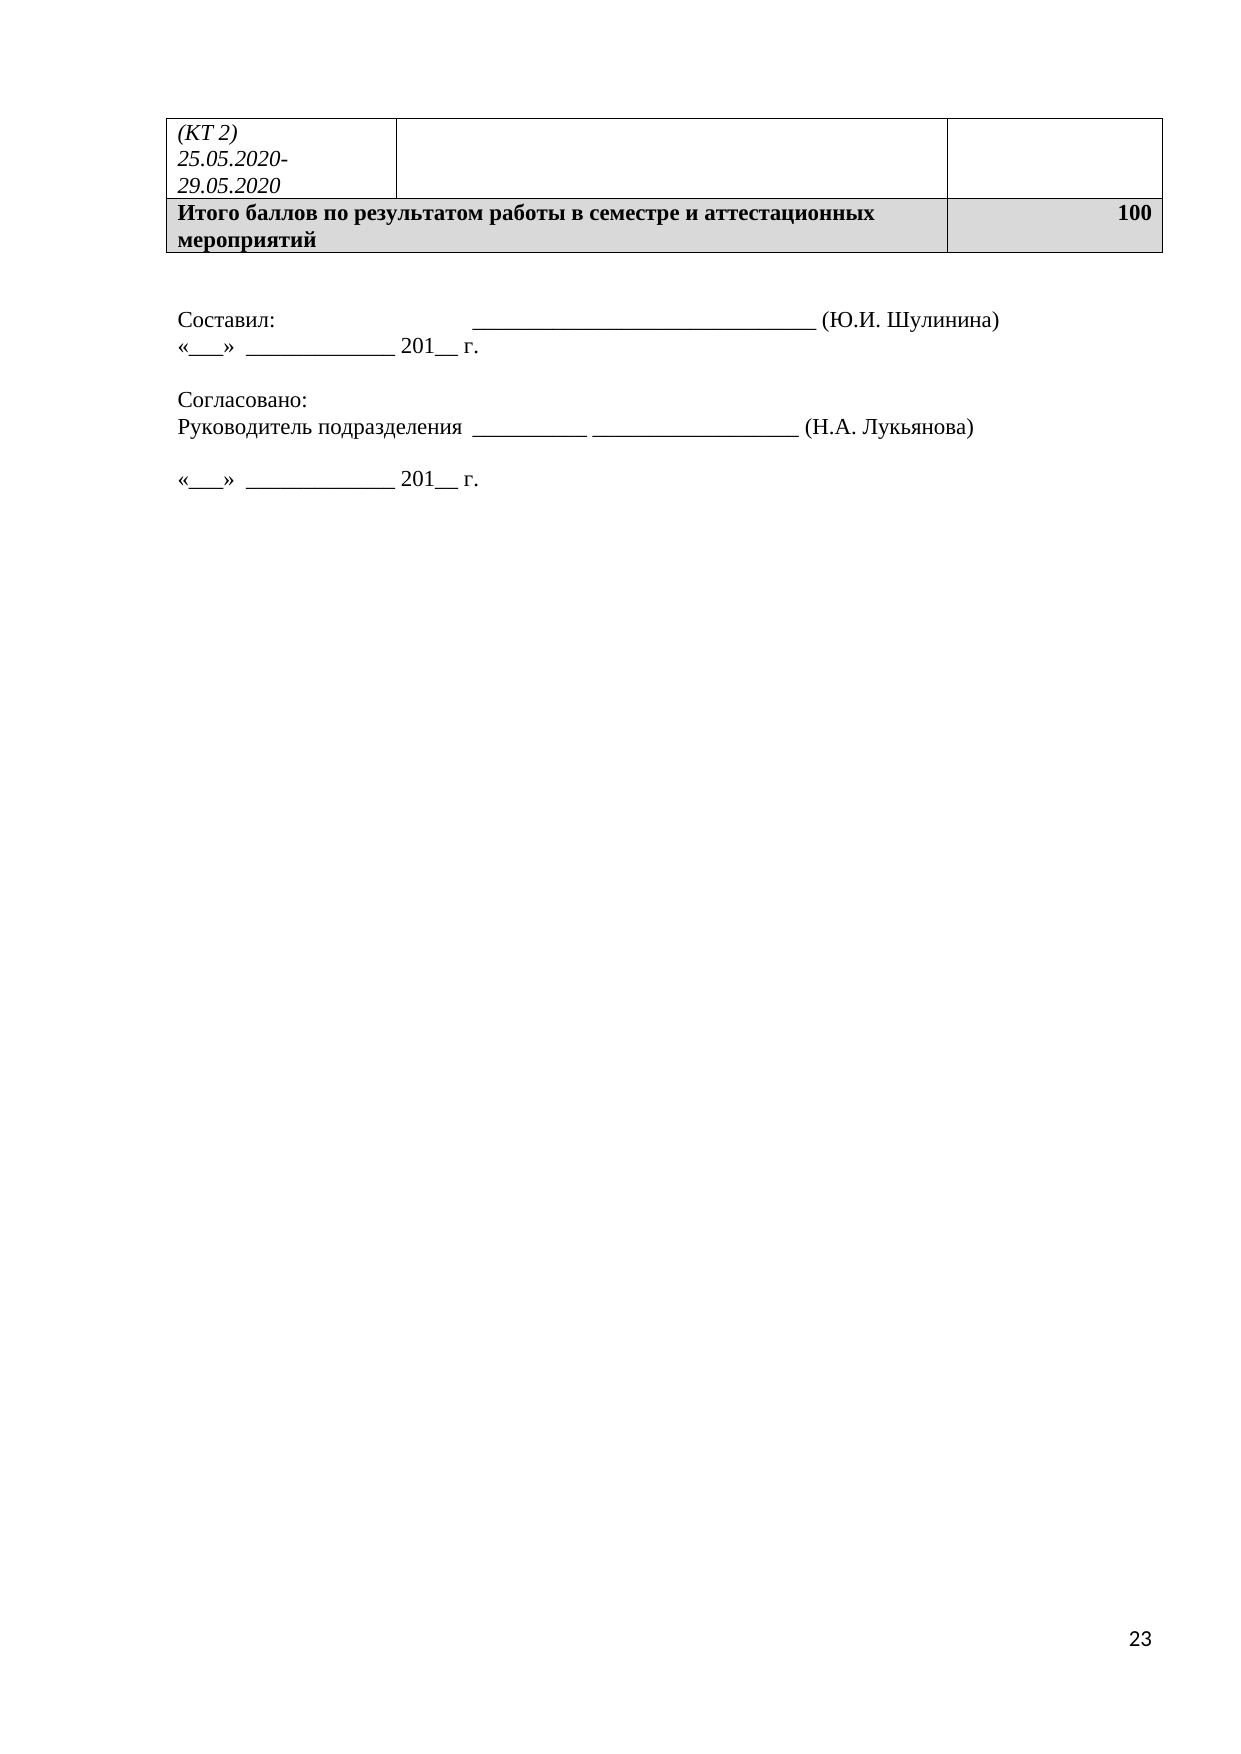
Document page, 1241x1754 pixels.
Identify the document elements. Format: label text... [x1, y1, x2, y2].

table_cell 60 [948, 119, 1162, 198]
table_cell Итого баллов по результатом работы в семестре и аттестационных мероприятий [167, 199, 947, 252]
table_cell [397, 119, 947, 198]
text Руководитель подразделения __________ __________________ (Н.А. Лукьянова) [177, 413, 1152, 439]
text «___» _____________ 201__ г. [177, 466, 1152, 492]
table_cell 100 [948, 199, 1162, 252]
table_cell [167, 119, 396, 198]
text «___» _____________ 201__ г. [177, 332, 1152, 358]
text Согласовано: [177, 386, 1152, 413]
text Составил: ______________________________ (Ю.И. Шулинина) [177, 306, 1152, 332]
